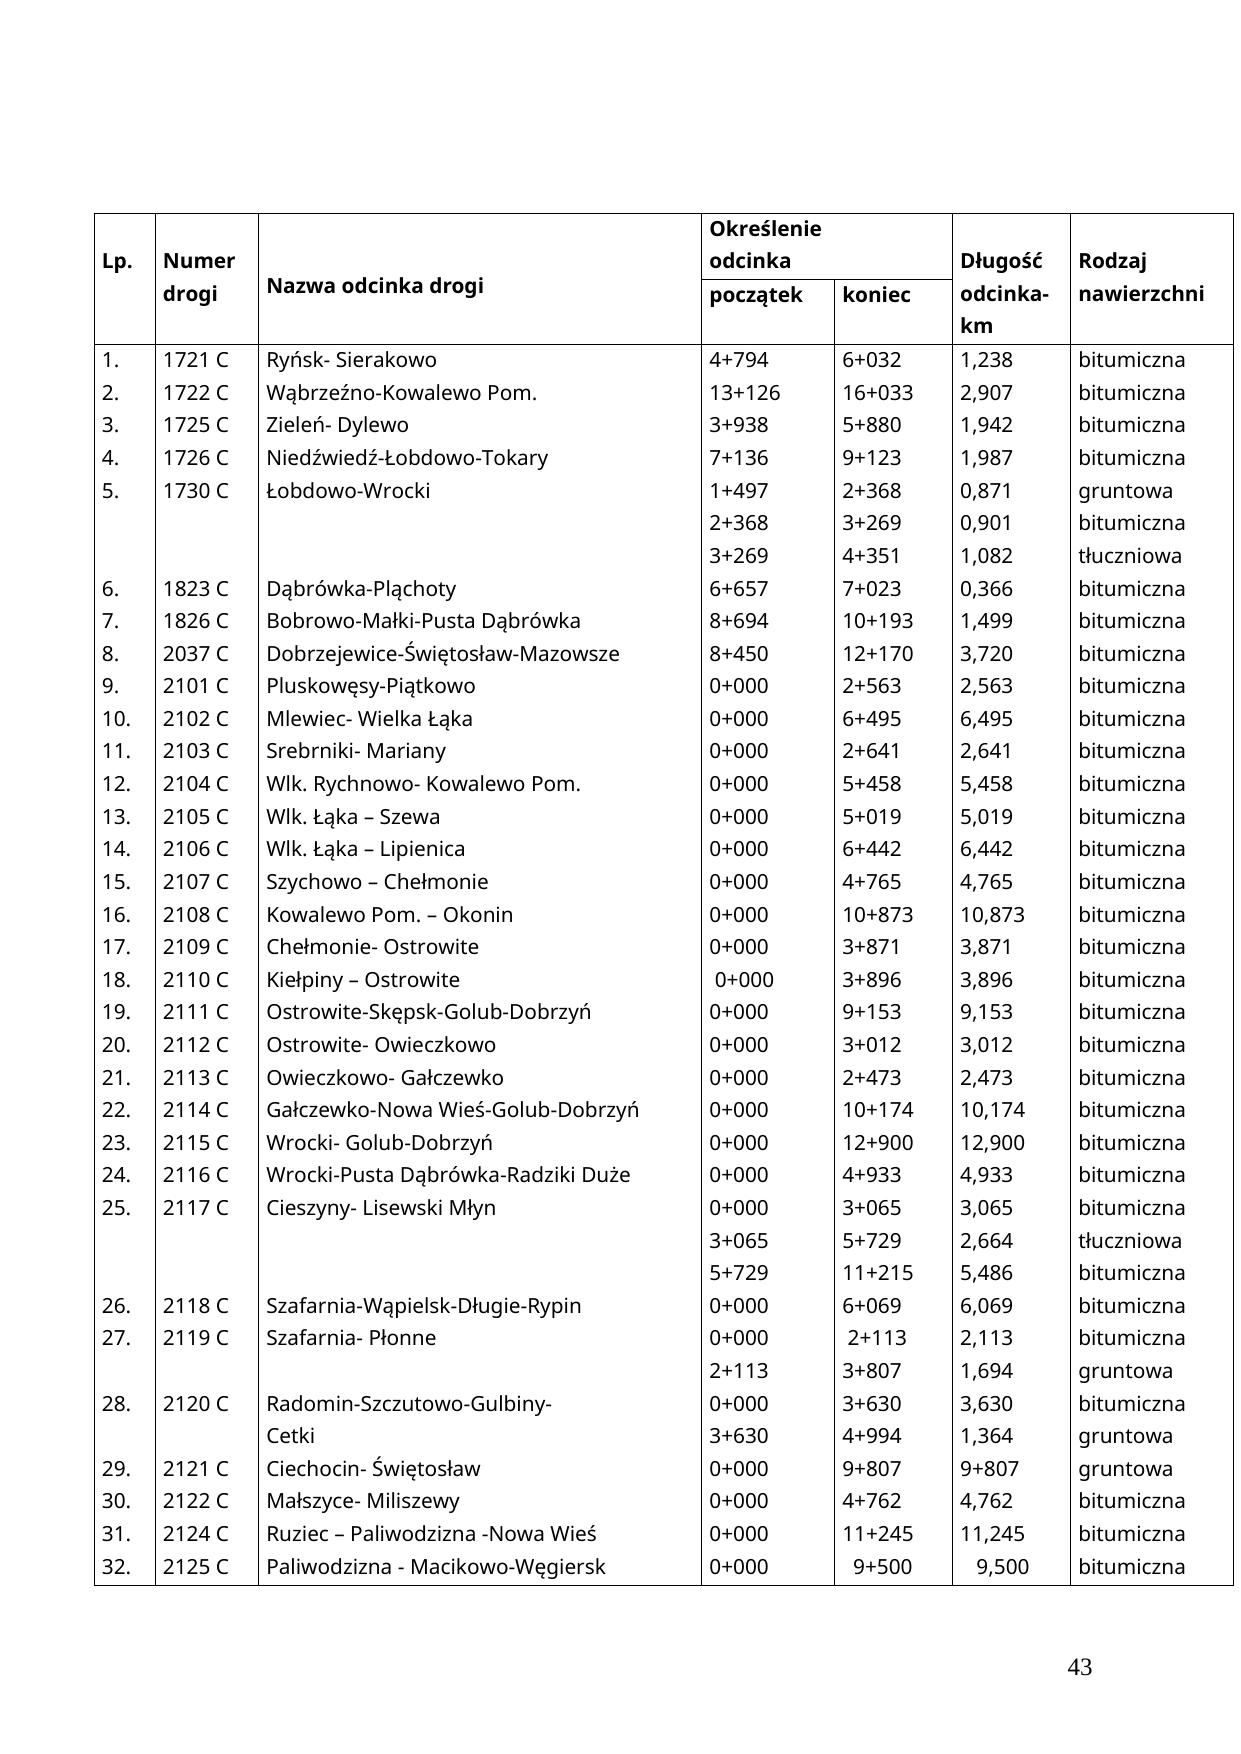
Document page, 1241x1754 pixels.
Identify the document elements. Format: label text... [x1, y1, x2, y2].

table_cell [702, 345, 834, 1584]
table_header Nazwa odcinka drogi [259, 214, 701, 344]
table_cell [259, 345, 701, 1584]
table_header Rodzaj nawierzchni [1071, 214, 1233, 344]
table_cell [1071, 345, 1233, 1584]
table_cell początek [702, 280, 834, 344]
table_header Określenie odcinka [702, 214, 952, 279]
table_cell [156, 345, 258, 1584]
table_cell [95, 345, 155, 1584]
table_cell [953, 345, 1070, 1584]
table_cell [835, 345, 952, 1584]
table_header Lp. [95, 214, 155, 344]
table_cell koniec [835, 280, 952, 344]
table_header Numer drogi [156, 214, 258, 344]
table_header Długość odcinka-km [953, 214, 1070, 344]
